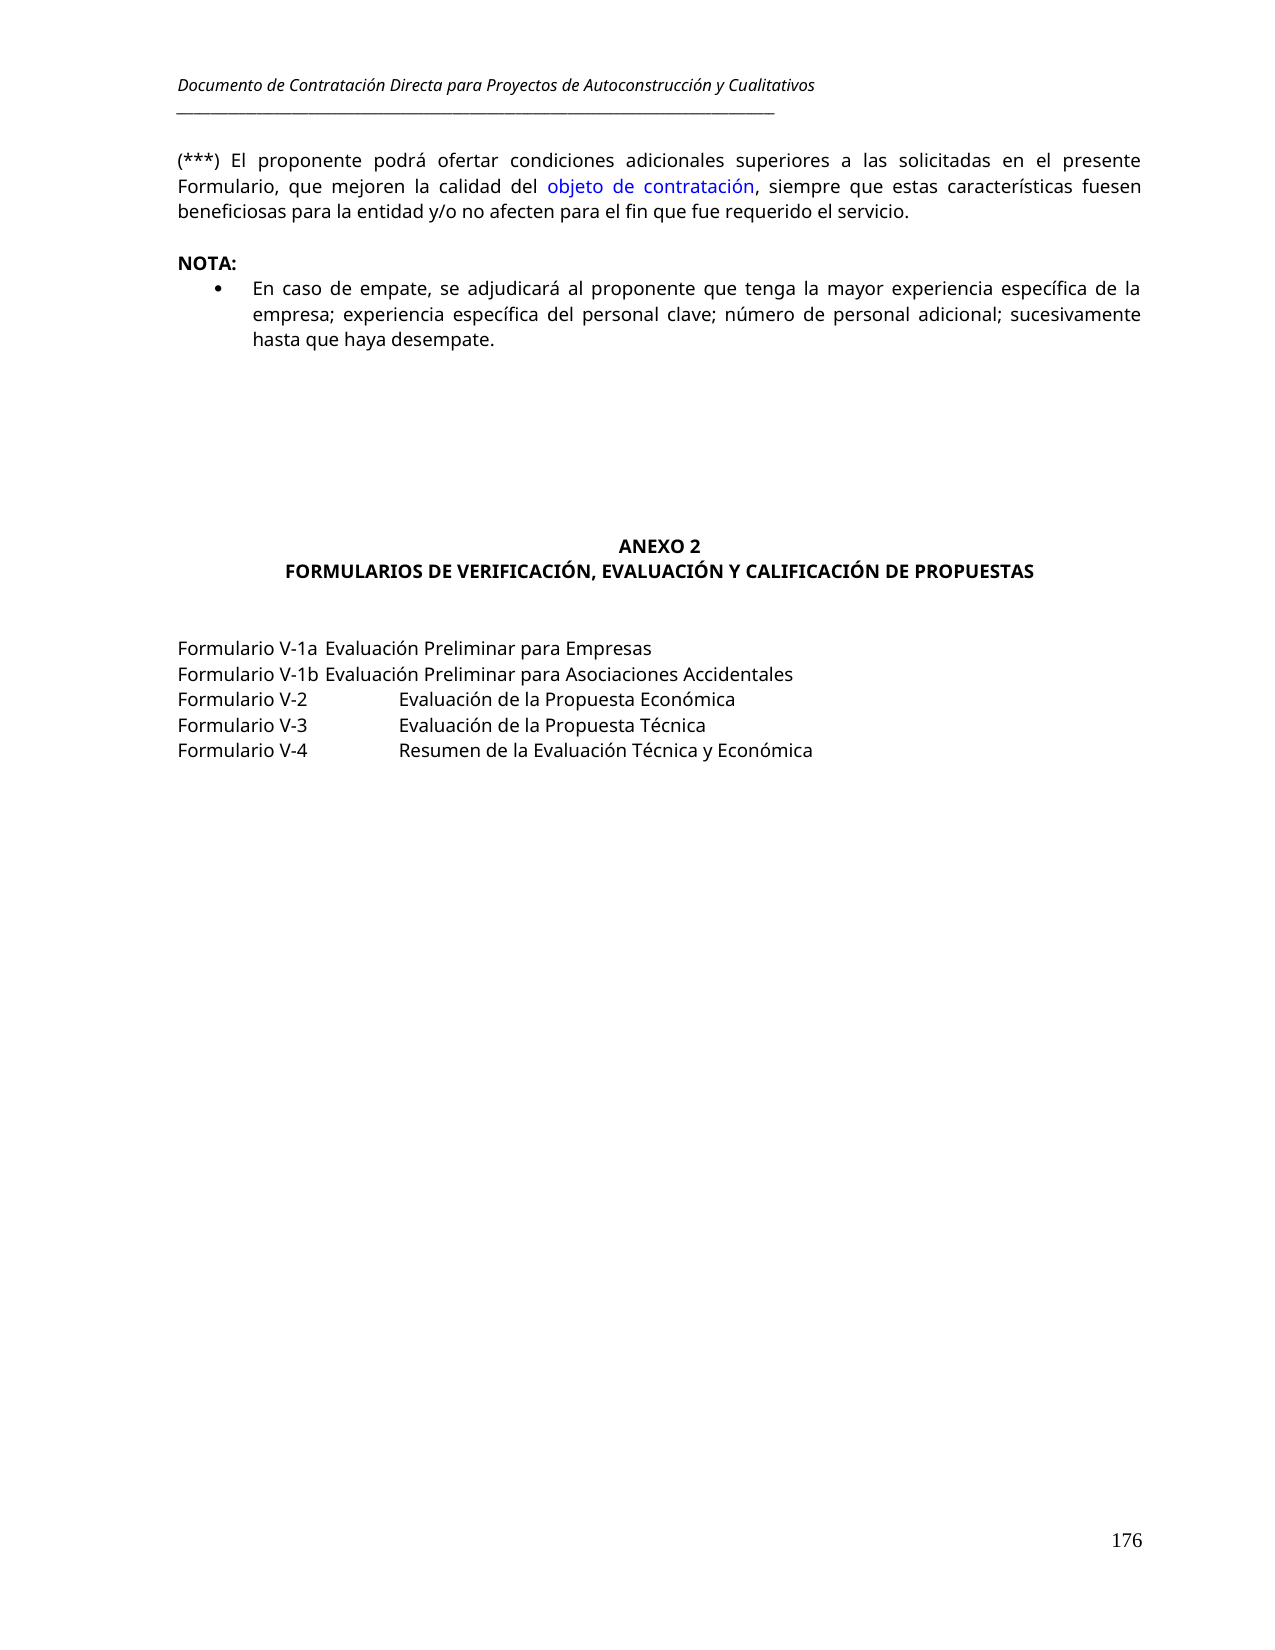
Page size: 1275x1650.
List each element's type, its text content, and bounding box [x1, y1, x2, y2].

text Formulario V-3 Evaluación de la Propuesta Técnica [177, 712, 1142, 737]
text (***) El proponente podrá ofertar condiciones adicionales superiores a las solicitadas en el presente Formulario, que mejoren la calidad del objeto de contratación, siempre que estas características fuesen beneficiosas para la entidad y/o no afecten para el fin que fue requerido el servicio. [177, 148, 1142, 224]
text Formulario V-1a Evaluación Preliminar para Empresas [177, 635, 1142, 661]
text NOTA: [177, 250, 1142, 275]
text Formulario V-4 Resumen de la Evaluación Técnica y Económica [177, 737, 1142, 763]
list En caso de empate, se adjudicará al proponente que tenga la mayor experiencia específica de la empresa; experiencia específica del personal clave; número de personal adicional; sucesivamente hasta que haya desempate. [215, 275, 1142, 352]
text Formulario V-2 Evaluación de la Propuesta Económica [177, 686, 1142, 712]
text FORMULARIOS DE VERIFICACIÓN, EVALUACIÓN Y CALIFICACIÓN DE PROPUESTAS [177, 559, 1142, 584]
text ANEXO 2 [177, 533, 1142, 559]
text Formulario V-1b Evaluación Preliminar para Asociaciones Accidentales [177, 661, 1142, 686]
